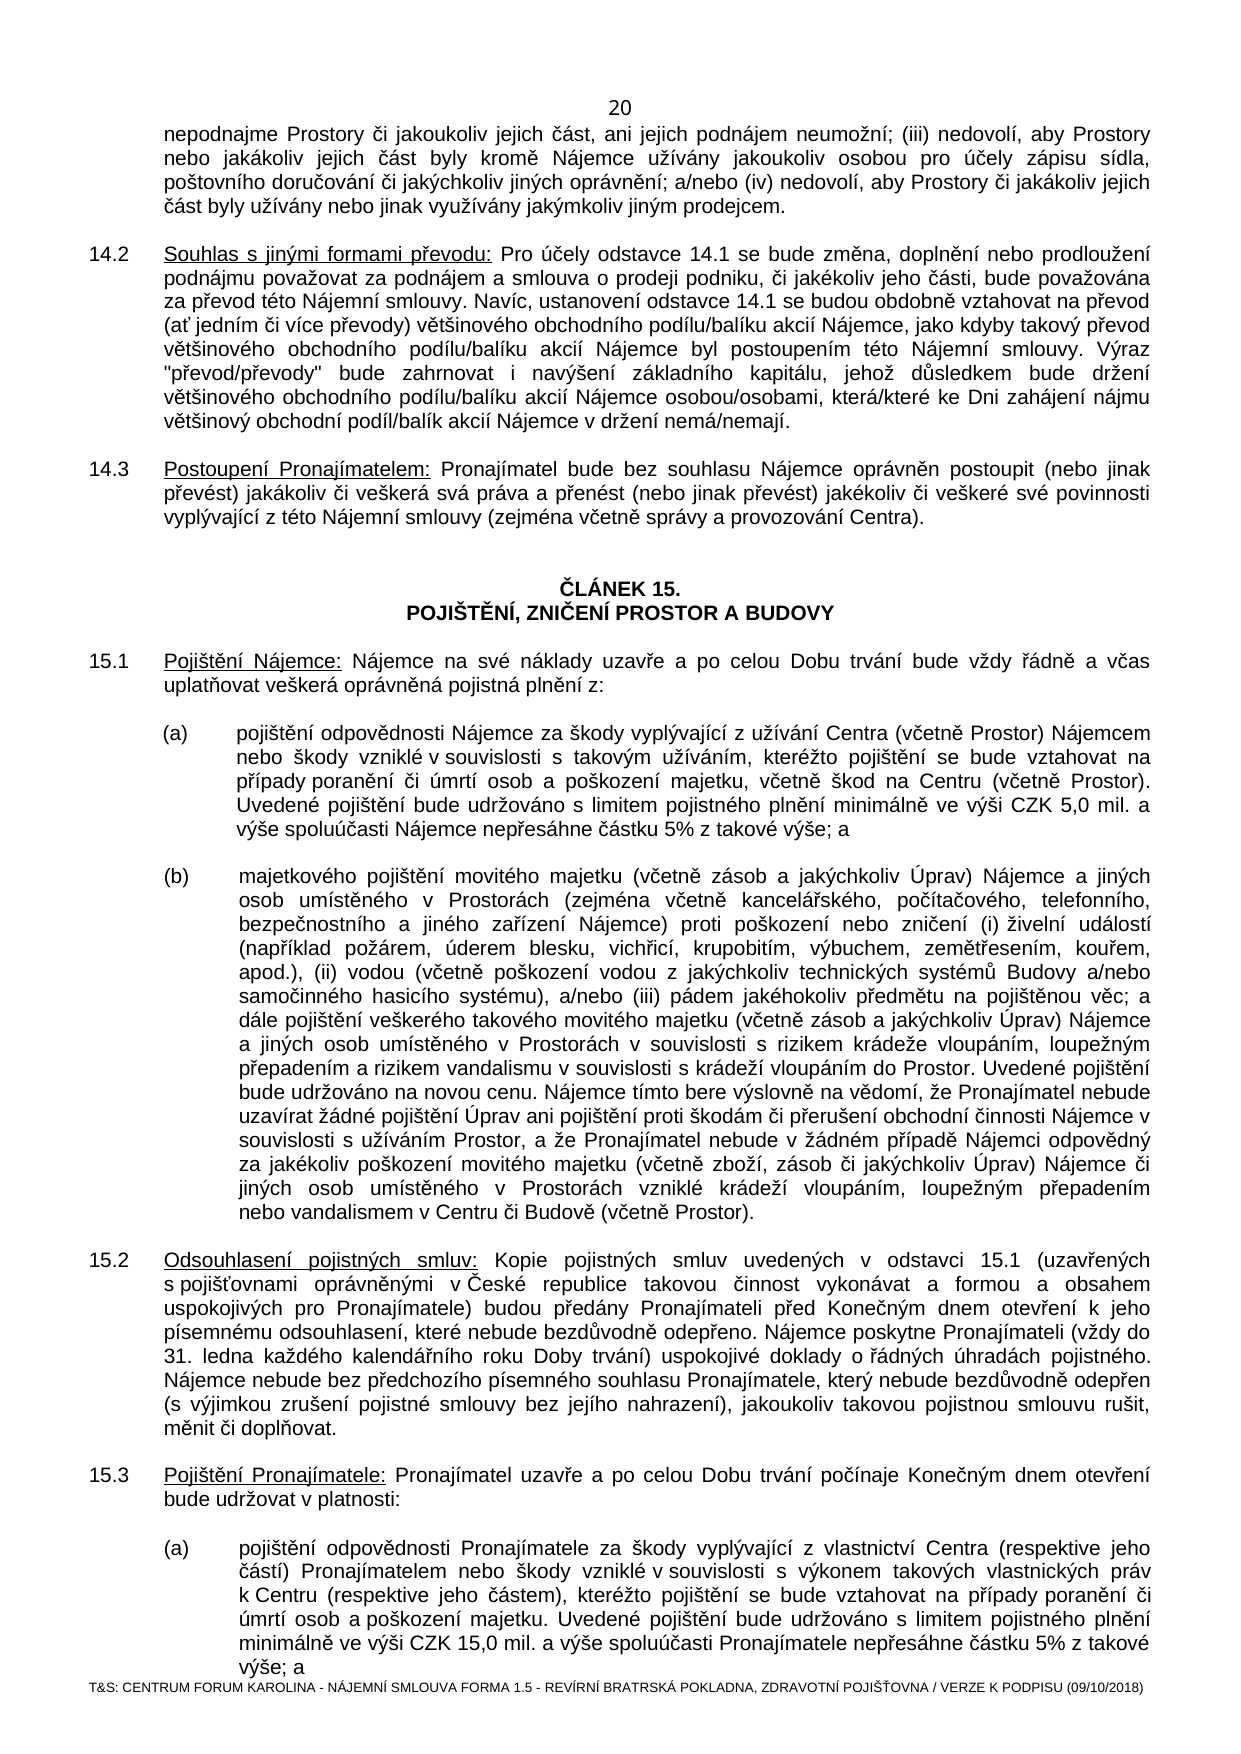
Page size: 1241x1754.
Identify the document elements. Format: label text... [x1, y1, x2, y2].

list 15.3 Pojištění Pronajímatele: Pronajímatel uzavře a po celou Dobu trvání počínaje Konečným dnem otevření bude udržovat v platnosti: [88, 1463, 1152, 1511]
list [88, 93, 1152, 217]
list 14.3 Postoupení Pronajímatelem: Pronajímatel bude bez souhlasu Nájemce oprávněn postoupit (nebo jinak převést) jakákoliv či veškerá svá práva a přenést (nebo jinak převést) jakékoliv či veškeré své povinnosti vyplývající z této Nájemní smlouvy (zejména včetně správy a provozování Centra). [88, 457, 1152, 529]
list pojištění odpovědnosti Pronajímatele za škody vyplývající z vlastnictví Centra (respektive jeho částí) Pronajímatelem nebo škody vzniklé v souvislosti s výkonem takových vlastnických práv k Centru (respektive jeho částem), kteréžto pojištění se bude vztahovat na případy poranění či úmrtí osob a poškození majetku. Uvedené pojištění bude udržováno s limitem pojistného plnění minimálně ve výši CZK 15,0 mil. a výše spoluúčasti Pronajímatele nepřesáhne částku 5% z takové výše; a [163, 1535, 1152, 1679]
list POJIŠTĚNÍ, ZNIČENÍ PROSTOR A BUDOVY [88, 601, 1152, 625]
list majetkového pojištění movitého majetku (včetně zásob a jakýchkoliv Úprav) Nájemce a jiných osob umístěného v Prostorách (zejména včetně kancelářského, počítačového, telefonního, bezpečnostního a jiného zařízení Nájemce) proti poškození nebo zničení (i) živelní událostí (například požárem, úderem blesku, vichřicí, krupobitím, výbuchem, zemětřesením, kouřem, apod.), (ii) vodou (včetně poškození vodou z jakýchkoliv technických systémů Budovy a/nebo samočinného hasicího systému), a/nebo (iii) pádem jakéhokoliv předmětu na pojištěnou věc; a dále pojištění veškerého takového movitého majetku (včetně zásob a jakýchkoliv Úprav) Nájemce a jiných osob umístěného v Prostorách v souvislosti s rizikem krádeže vloupáním, loupežným přepadením a rizikem vandalismu v souvislosti s krádeží vloupáním do Prostor. Uvedené pojištění bude udržováno na novou cenu. Nájemce tímto bere výslovně na vědomí, že Pronajímatel nebude uzavírat žádné pojištění Úprav ani pojištění proti škodám či přerušení obchodní činnosti Nájemce v souvislosti s užíváním Prostor, a že Pronajímatel nebude v žádném případě Nájemci odpovědný za jakékoliv poškození movitého majetku (včetně zboží, zásob či jakýchkoliv Úprav) Nájemce či jiných osob umístěného v Prostorách vzniklé krádeží vloupáním, loupežným přepadením nebo vandalismem v Centru či Budově (včetně Prostor). [163, 864, 1152, 1224]
list pojištění odpovědnosti Nájemce za škody vyplývající z užívání Centra (včetně Prostor) Nájemcem nebo škody vzniklé v souvislosti s takovým užíváním, kteréžto pojištění se bude vztahovat na případy poranění či úmrtí osob a poškození majetku, včetně škod na Centru (včetně Prostor). Uvedené pojištění bude udržováno s limitem pojistného plnění minimálně ve výši CZK 5,0 mil. a výše spoluúčasti Nájemce nepřesáhne částku 5% z takové výše; a [162, 721, 1152, 840]
list 14.2 Souhlas s jinými formami převodu: Pro účely odstavce 14.1 se bude změna, doplnění nebo prodloužení podnájmu považovat za podnájem a smlouva o prodeji podniku, či jakékoliv jeho části, bude považována za převod této Nájemní smlouvy. Navíc, ustanovení odstavce 14.1 se budou obdobně vztahovat na převod (ať jedním či více převody) většinového obchodního podílu/balíku akcií Nájemce, jako kdyby takový převod většinového obchodního podílu/balíku akcií Nájemce byl postoupením této Nájemní smlouvy. Výraz "převod/převody" bude zahrnovat i navýšení základního kapitálu, jehož důsledkem bude držení většinového obchodního podílu/balíku akcií Nájemce osobou/osobami, která/které ke Dni zahájení nájmu většinový obchodní podíl/balík akcií Nájemce v držení nemá/nemají. [88, 241, 1152, 433]
list ČLÁNEK 15. [88, 577, 1152, 601]
list 15.1 Pojištění Nájemce: Nájemce na své náklady uzavře a po celou Dobu trvání bude vždy řádně a včas uplatňovat veškerá oprávněná pojistná plnění z: [88, 649, 1152, 697]
list 15.2 Odsouhlasení pojistných smluv: Kopie pojistných smluv uvedených v odstavci 15.1 (uzavřených s pojišťovnami oprávněnými v České republice takovou činnost vykonávat a formou a obsahem uspokojivých pro Pronajímatele) budou předány Pronajímateli před Konečným dnem otevření k jeho písemnému odsouhlasení, které nebude bezdůvodně odepřeno. Nájemce poskytne Pronajímateli (vždy do 31. ledna každého kalendářního roku Doby trvání) uspokojivé doklady o řádných úhradách pojistného. Nájemce nebude bez předchozího písemného souhlasu Pronajímatele, který nebude bezdůvodně odepřen (s výjimkou zrušení pojistné smlouvy bez jejího nahrazení), jakoukoliv takovou pojistnou smlouvu rušit, měnit či doplňovat. [88, 1248, 1152, 1439]
